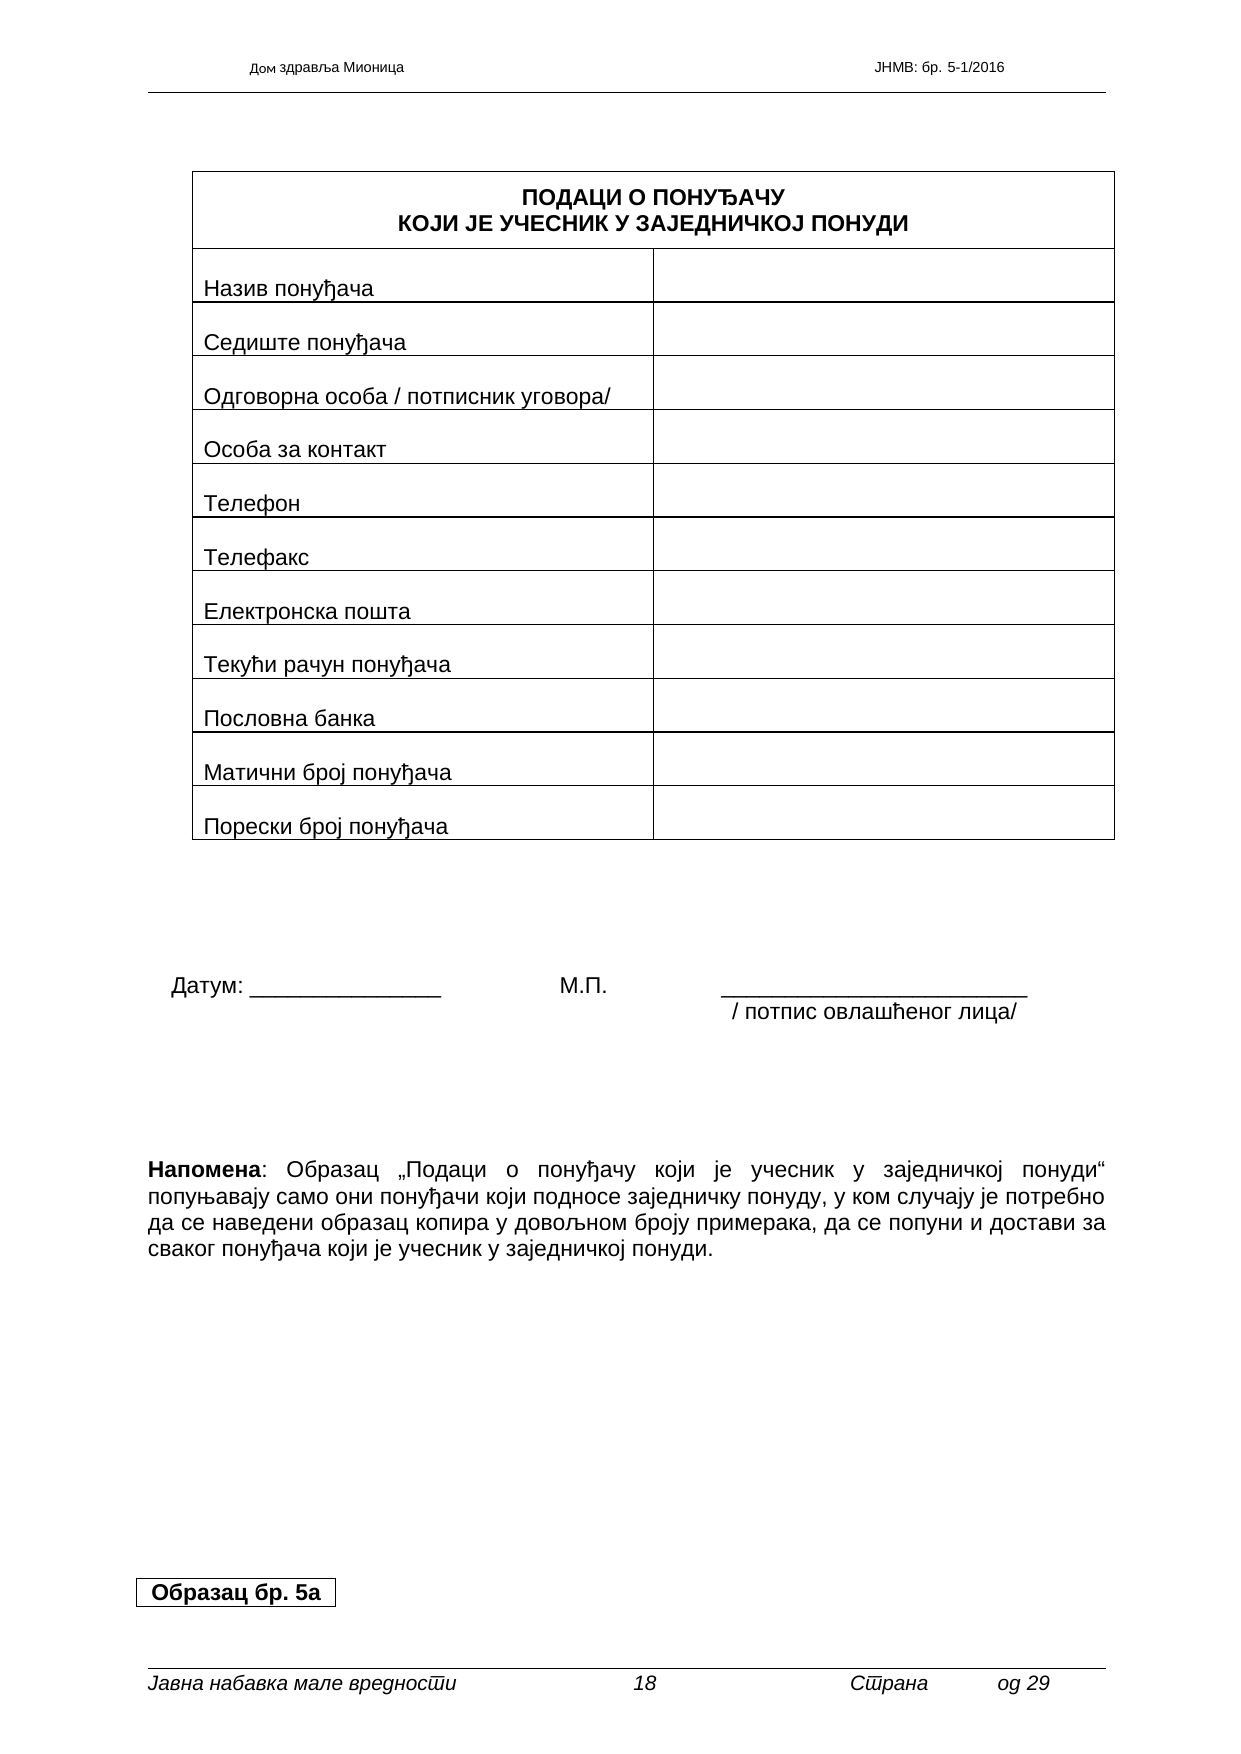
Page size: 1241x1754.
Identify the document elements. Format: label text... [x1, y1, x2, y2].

table_header ________________________ / потпис овлашћеног лица/ [691, 919, 1057, 1024]
table_cell [654, 733, 1114, 785]
table_cell Телефакс [193, 518, 653, 570]
table_cell [654, 249, 1114, 301]
table_cell Матични број понуђача [193, 733, 653, 785]
table_cell Текући рачун понуђача [193, 625, 653, 678]
table_cell [654, 518, 1114, 570]
table_cell Телефон [193, 464, 653, 516]
table_cell [654, 786, 1114, 839]
table_cell Пословна банка [193, 679, 653, 731]
table_cell [654, 464, 1114, 516]
table_cell [654, 303, 1114, 355]
table_cell [654, 625, 1114, 678]
table_cell Електронска пошта [193, 571, 653, 624]
table_header М.П. [476, 919, 691, 1024]
text Напомена: Образац „Подаци о понуђачу који је учесник у заједничкој понуди“ попуњавају само они понуђачи који подносе заједничку понуду, у ком случају је потребно да се наведени образац копира у довољном броју примерака, да се попуни и достави за сваког понуђача који је учесник у заједничкој понуди. [148, 1156, 1106, 1262]
table_cell [654, 571, 1114, 624]
table_cell Седиште понуђача [193, 303, 653, 355]
table_cell [654, 410, 1114, 463]
table_header Образац бр. 5а [137, 1579, 335, 1606]
table_cell Особа за контакт [193, 410, 653, 463]
table_header Датум: _______________ [136, 919, 476, 1024]
table_cell [654, 356, 1114, 409]
table_cell Порески број понуђача [193, 786, 653, 839]
table_header ПОДАЦИ О ПОНУЂАЧУ КОЈИ ЈЕ УЧЕСНИК У ЗАЈЕДНИЧКОЈ ПОНУДИ [193, 172, 1114, 248]
table_cell Назив понуђача [193, 249, 653, 301]
table_cell [654, 679, 1114, 731]
table_cell Одговорна особа / потписник уговора/ [193, 356, 653, 409]
